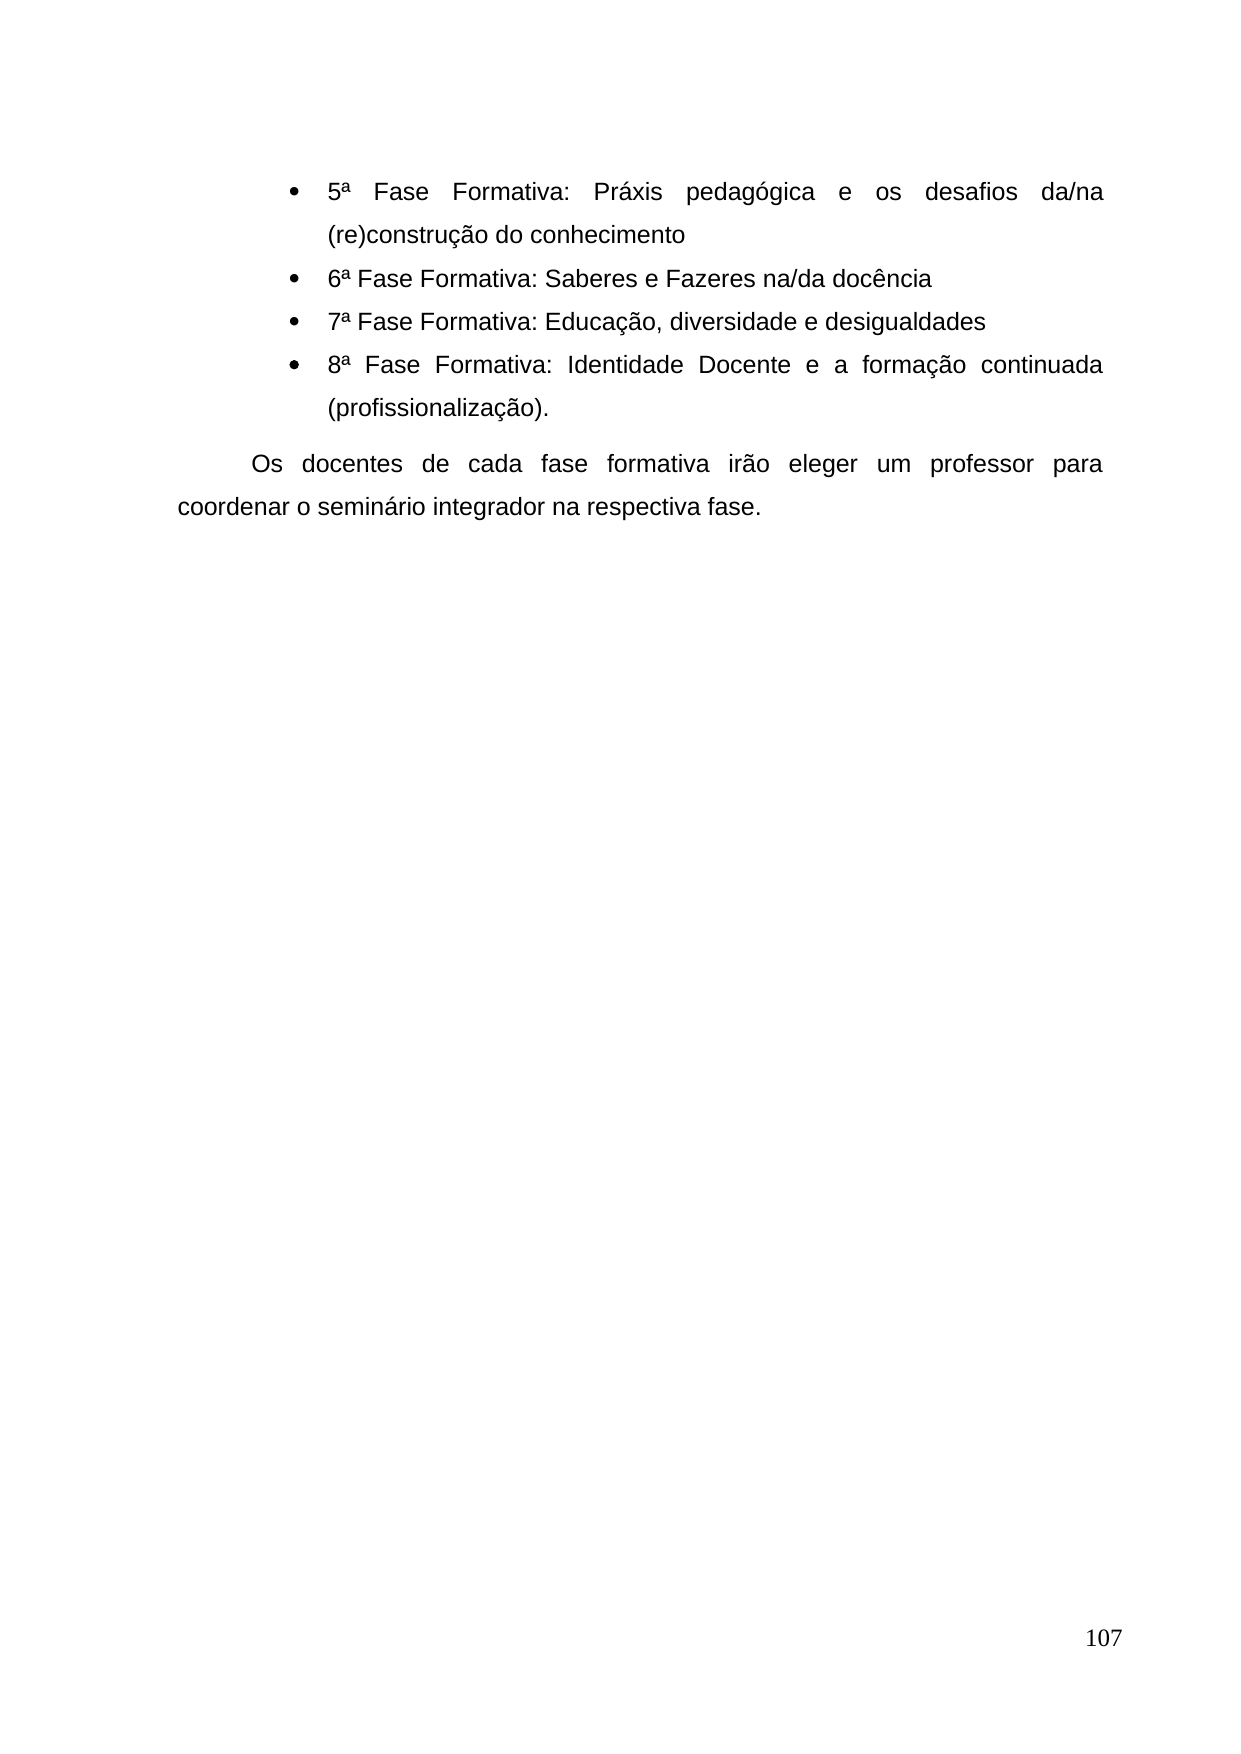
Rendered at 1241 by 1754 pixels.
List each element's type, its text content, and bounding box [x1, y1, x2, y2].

list 6ª Fase Formativa: Saberes e Fazeres na/da docência [290, 263, 1104, 292]
text Os docentes de cada fase formativa irão eleger um professor para coordenar o seminário integrador na respectiva fase. [177, 449, 1104, 521]
list 8ª Fase Formativa: Identidade Docente e a formação continuada (profissionalização). [290, 350, 1104, 422]
list 5ª Fase Formativa: Práxis pedagógica e os desafios da/na (re)construção do conhecimento [290, 177, 1104, 249]
list 7ª Fase Formativa: Educação, diversidade e desigualdades [290, 307, 1104, 336]
